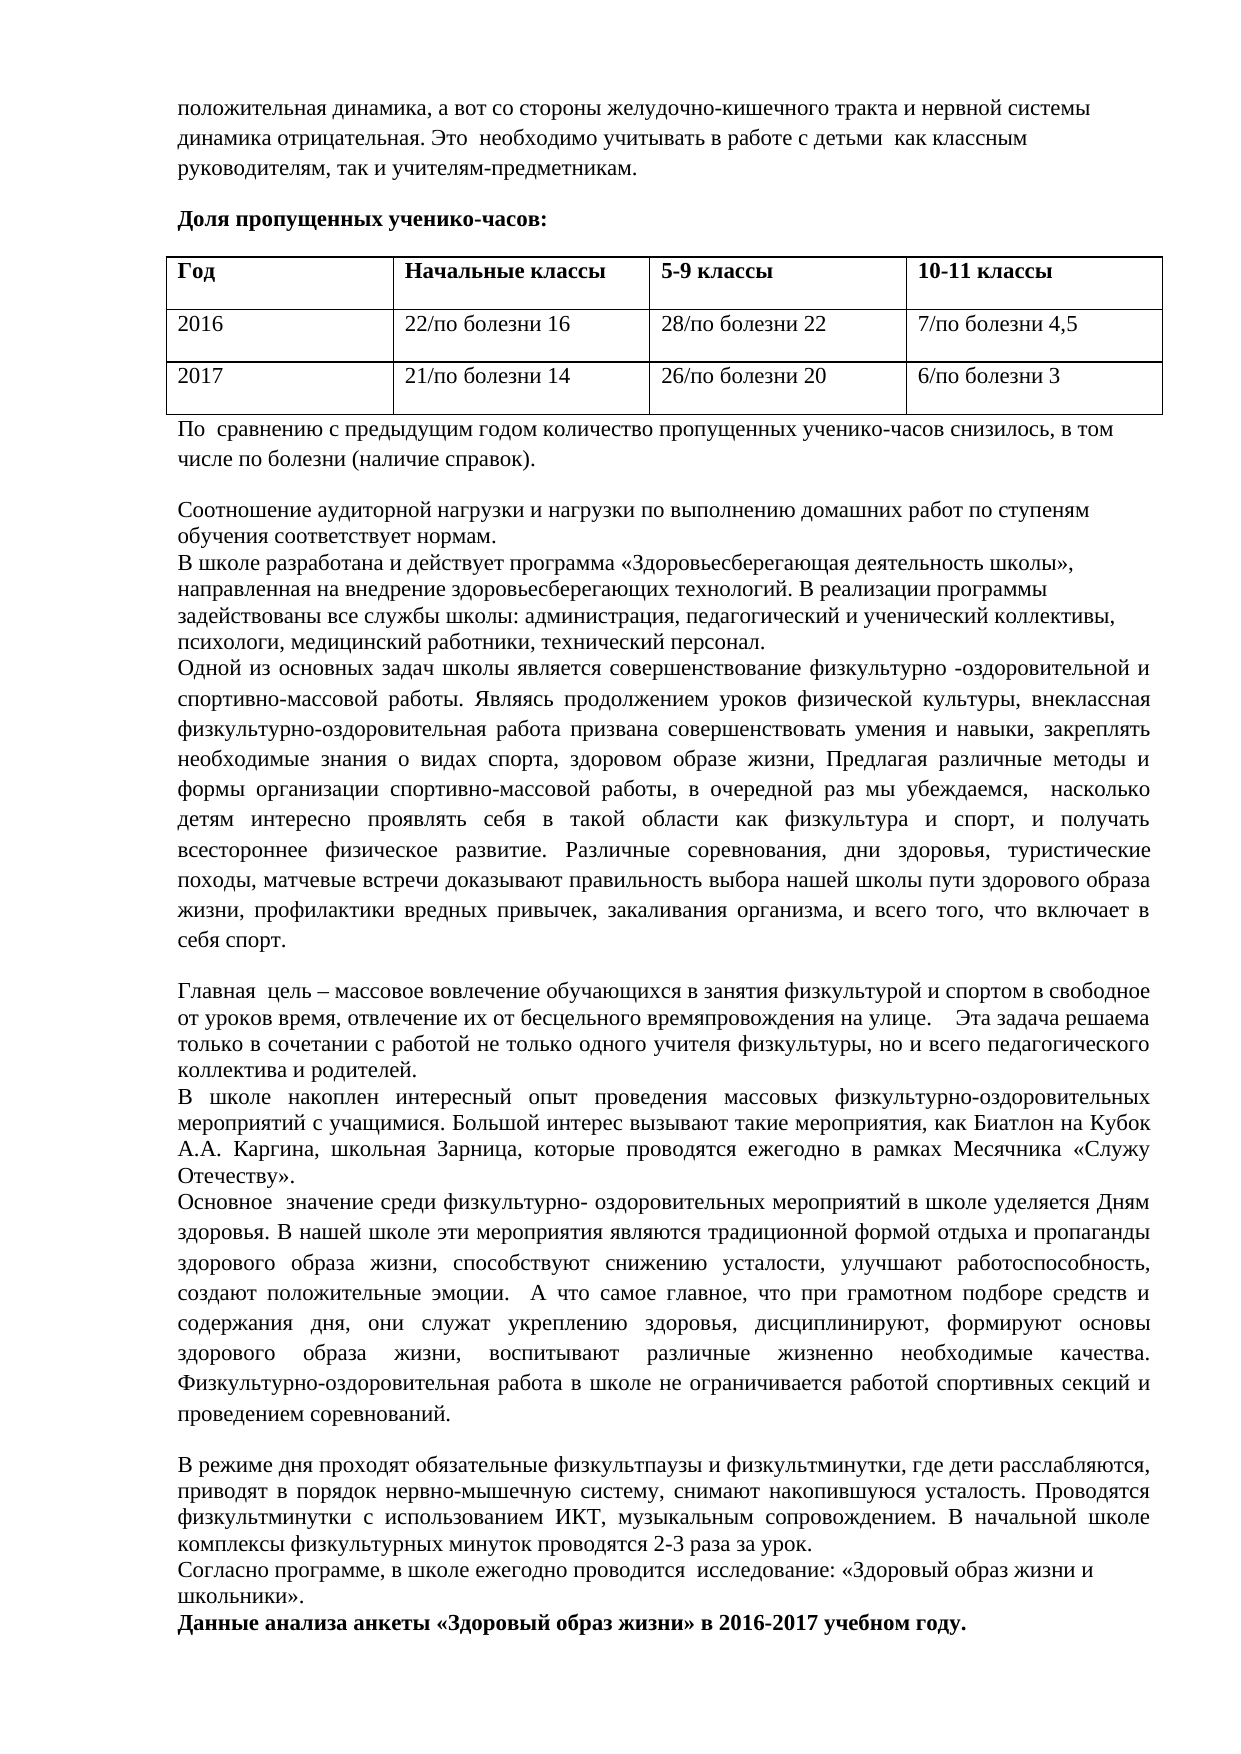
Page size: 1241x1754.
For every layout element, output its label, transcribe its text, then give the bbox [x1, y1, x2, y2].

text По сравнению с предыдущим годом количество пропущенных ученико-часов снизилось, в том числе по болезни (наличие справок). [177, 415, 1152, 472]
text Соотношение аудиторной нагрузки и нагрузки по выполнению домашних работ по ступеням обучения соответствует нормам. [177, 496, 1152, 549]
text Согласно программе, в школе ежегодно проводится исследование: «Здоровый образ жизни и школьники». [177, 1556, 1152, 1609]
table_header 10-11 классы [907, 258, 1162, 309]
text Доля пропущенных ученико-часов: [177, 205, 1152, 232]
table_header Год [167, 258, 393, 309]
table_cell 6/по болезни 3 [907, 363, 1162, 414]
table_cell 26/по болезни 20 [650, 363, 906, 414]
text Основное значение среди физкультурно- оздоровительных мероприятий в школе уделяется Дням здоровья. В нашей школе эти мероприятия являются традиционной формой отдыха и пропаганды здорового образа жизни, способствуют снижению усталости, улучшают работоспособность, создают положительные эмоции. А что самое главное, что при грамотном подборе средств и содержания дня, они служат укреплению здоровья, дисциплинируют, формируют основы здорового образа жизни, воспитывают различные жизненно необходимые качества. Физкультурно-оздоровительная работа в школе не ограничивается работой спортивных секций и проведением соревнований. [177, 1188, 1152, 1426]
text В школе накоплен интересный опыт проведения массовых физкультурно-оздоровительных мероприятий с учащимися. Большой интерес вызывают такие мероприятия, как Биатлон на Кубок А.А. Каргина, школьная Зарница, которые проводятся ежегодно в рамках Месячника «Служу Отечеству». [177, 1083, 1152, 1188]
table_cell 2016 [167, 310, 393, 361]
table_cell 21/по болезни 14 [394, 363, 649, 414]
text В школе разработана и действует программа «Здоровьесберегающая деятельность школы», направленная на внедрение здоровьесберегающих технологий. В реализации программы задействованы все службы школы: администрация, педагогический и ученический коллективы, психологи, медицинский работники, технический персонал. [177, 549, 1152, 654]
text Одной из основных задач школы является совершенствование физкультурно -оздоровительной и спортивно-массовой работы. Являясь продолжением уроков физической культуры, внеклассная физкультурно-оздоровительная работа призвана совершенствовать умения и навыки, закреплять необходимые знания о видах спорта, здоровом образе жизни, Предлагая различные методы и формы организации спортивно-массовой работы, в очередной раз мы убеждаемся, насколько детям интересно проявлять себя в такой области как физкультура и спорт, и получать всестороннее физическое развитие. Различные соревнования, дни здоровья, туристические походы, матчевые встречи доказывают правильность выбора нашей школы пути здорового образа жизни, профилактики вредных привычек, закаливания организма, и всего того, что включает в себя спорт. [177, 654, 1152, 953]
text Данные анализа анкеты «Здоровый образ жизни» в 2016-2017 учебном году. [177, 1609, 1152, 1635]
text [177, 94, 1152, 181]
table_header 5-9 классы [650, 258, 906, 309]
table_cell 2017 [167, 363, 393, 414]
table_cell 7/по болезни 4,5 [907, 310, 1162, 361]
table_cell 28/по болезни 22 [650, 310, 906, 361]
text Главная цель – массовое вовлечение обучающихся в занятия физкультурой и спортом в свободное от уроков время, отвлечение их от бесцельного времяпровождения на улице. Эта задача решаема только в сочетании с работой не только одного учителя физкультуры, но и всего педагогического коллектива и родителей. [177, 977, 1152, 1083]
table_cell 22/по болезни 16 [394, 310, 649, 361]
text В режиме дня проходят обязательные физкультпаузы и физкультминутки, где дети расслабляются, приводят в порядок нервно-мышечную систему, снимают накопившуюся усталость. Проводятся физкультминутки с использованием ИКТ, музыкальным сопровождением. В начальной школе комплексы физкультурных минуток проводятся 2-3 раза за урок. [177, 1451, 1152, 1556]
table_header Начальные классы [394, 258, 649, 309]
